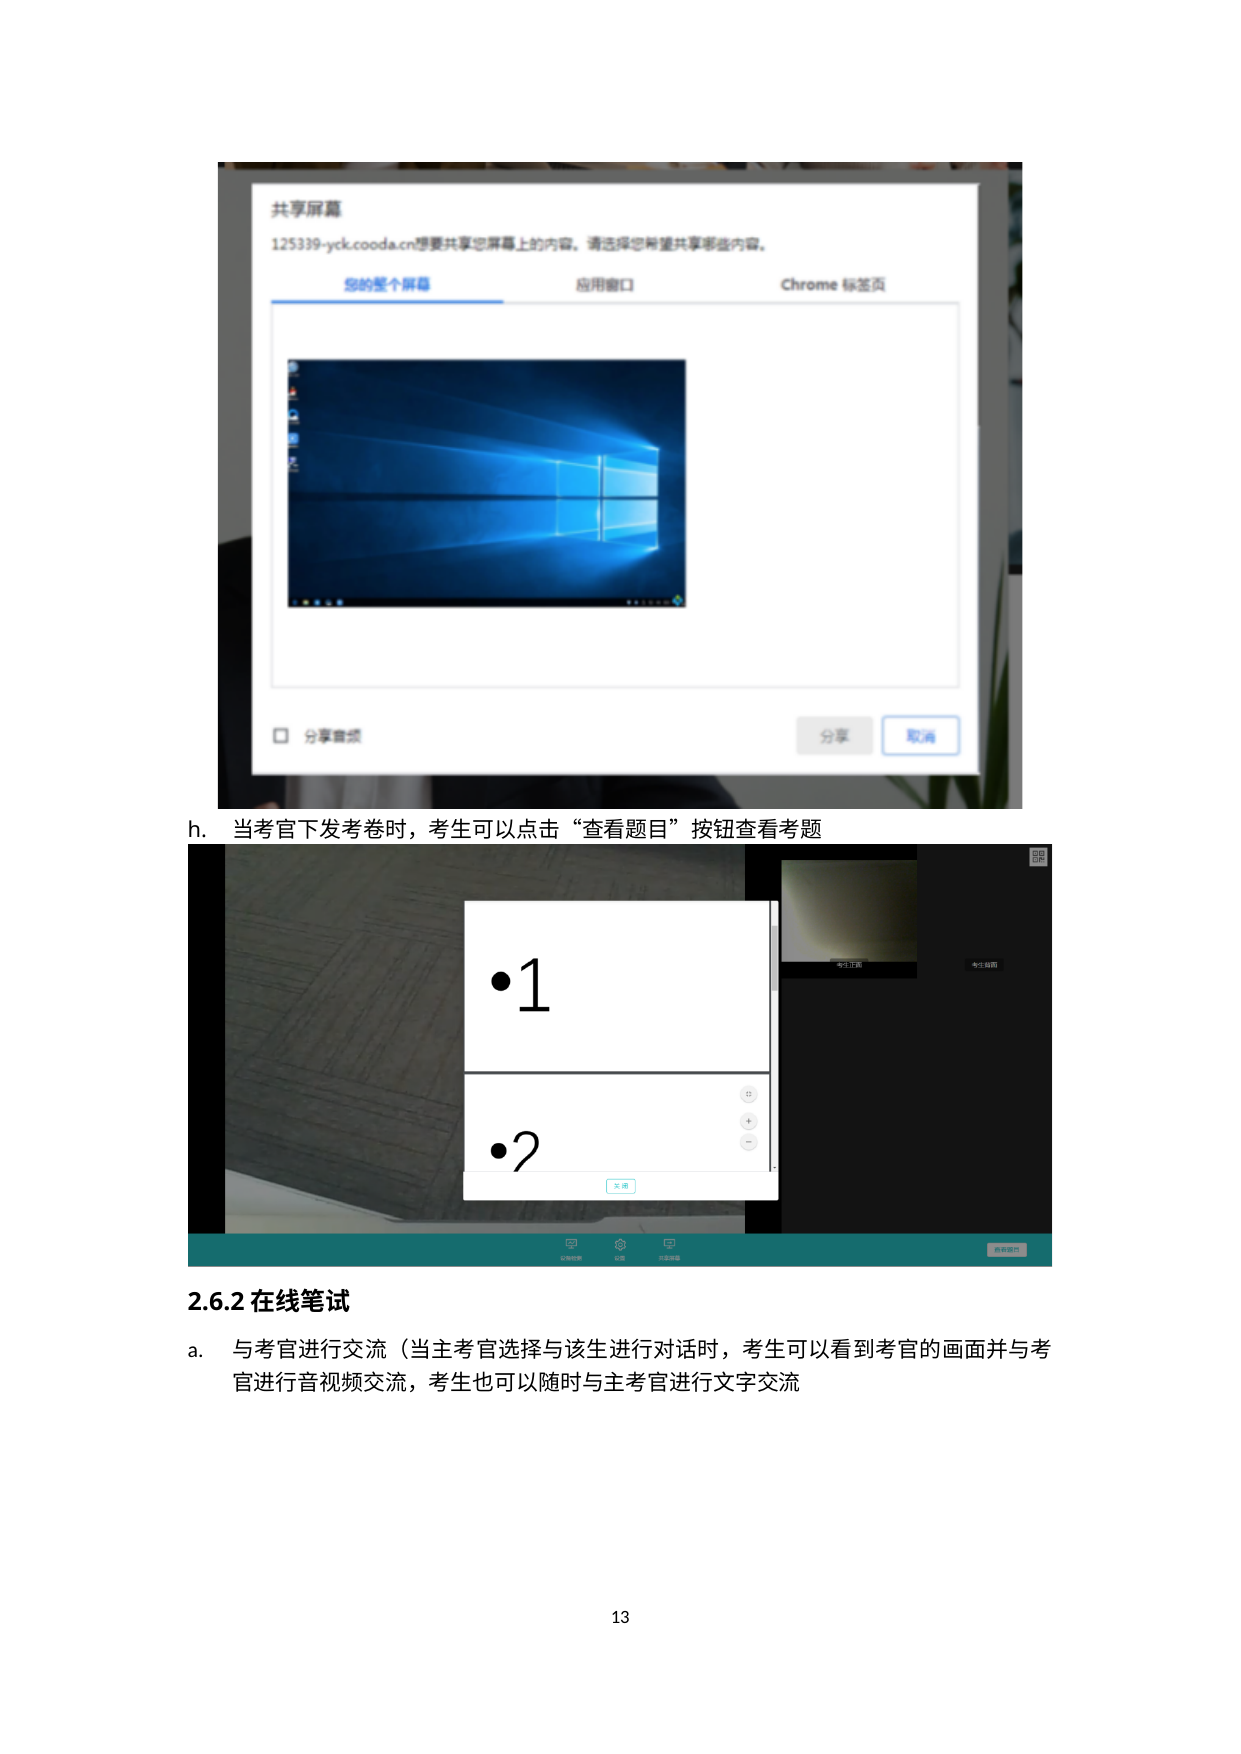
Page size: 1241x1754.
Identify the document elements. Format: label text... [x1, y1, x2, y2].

list 与考官进行交流（当主考官选择与该生进行对话时，考生可以看到考官的画面并与考官进行音视频交流，考生也可以随时与主考官进行文字交流 [187, 1332, 1053, 1397]
list 当考官下发考卷时，考生可以点击“查看题目”按钮查看考题 [187, 812, 1053, 844]
subtitle 2.6.2在线笔试 [187, 1267, 1053, 1332]
picture [217, 162, 1023, 809]
picture [188, 844, 1053, 1267]
